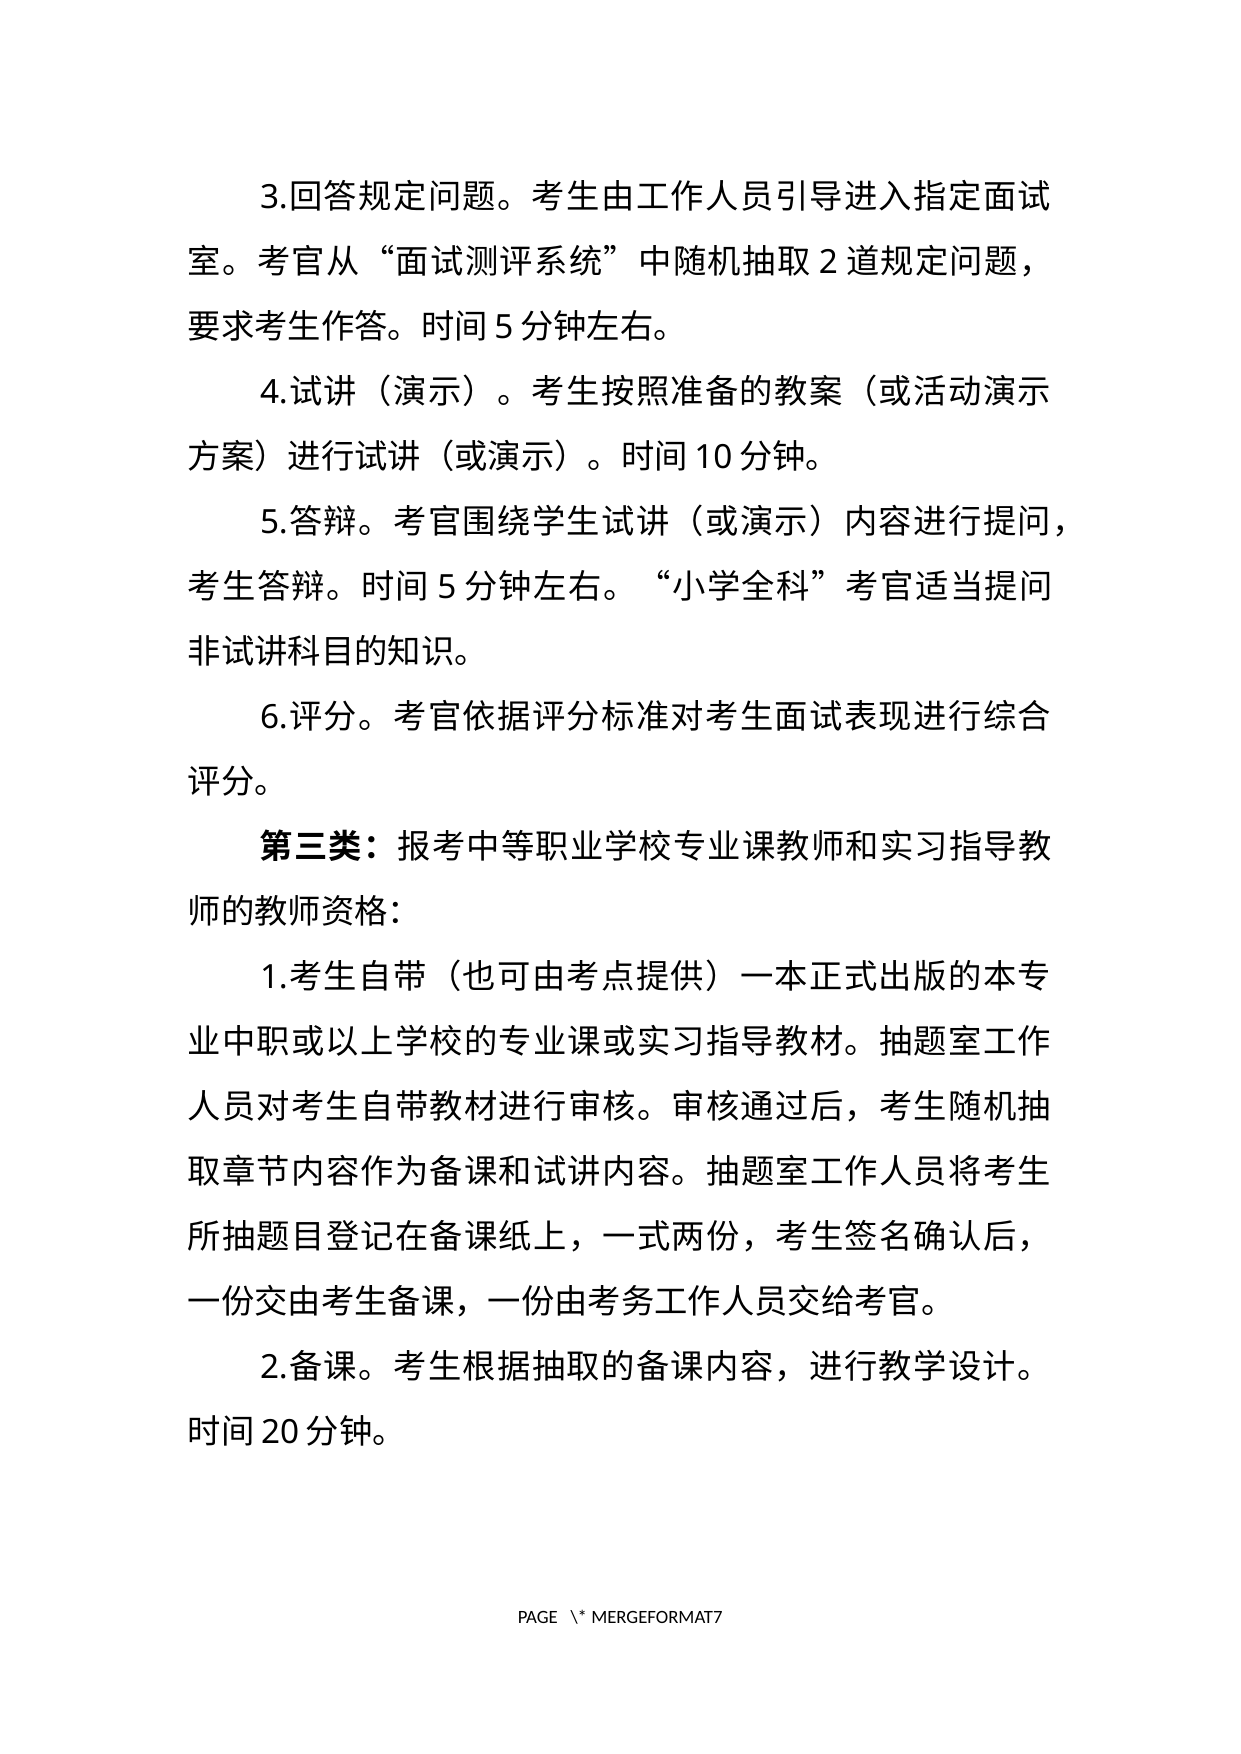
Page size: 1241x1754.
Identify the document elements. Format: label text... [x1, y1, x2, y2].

text 1.考生自带（也可由考点提供）一本正式出版的本专业中职或以上学校的专业课或实习指导教材。抽题室工作人员对考生自带教材进行审核。审核通过后，考生随机抽取章节内容作为备课和试讲内容。抽题室工作人员将考生所抽题目登记在备课纸上，一式两份，考生签名确认后，一份交由考生备课，一份由考务工作人员交给考官。 [187, 942, 1053, 1332]
text 3.回答规定问题。考生由工作人员引导进入指定面试室。考官从“面试测评系统”中随机抽取2道规定问题，要求考生作答。时间5分钟左右。 [187, 162, 1053, 357]
text 5.答辩。考官围绕学生试讲（或演示）内容进行提问，考生答辩。时间5分钟左右。“小学全科”考官适当提问非试讲科目的知识。 [187, 487, 1053, 682]
text 2.备课。考生根据抽取的备课内容，进行教学设计。时间20分钟。 [187, 1332, 1053, 1462]
text 6.评分。考官依据评分标准对考生面试表现进行综合评分。 [187, 682, 1053, 812]
text 4.试讲（演示）。考生按照准备的教案（或活动演示方案）进行试讲（或演示）。时间10分钟。 [187, 357, 1053, 487]
text 第三类：报考中等职业学校专业课教师和实习指导教师的教师资格： [187, 812, 1053, 942]
